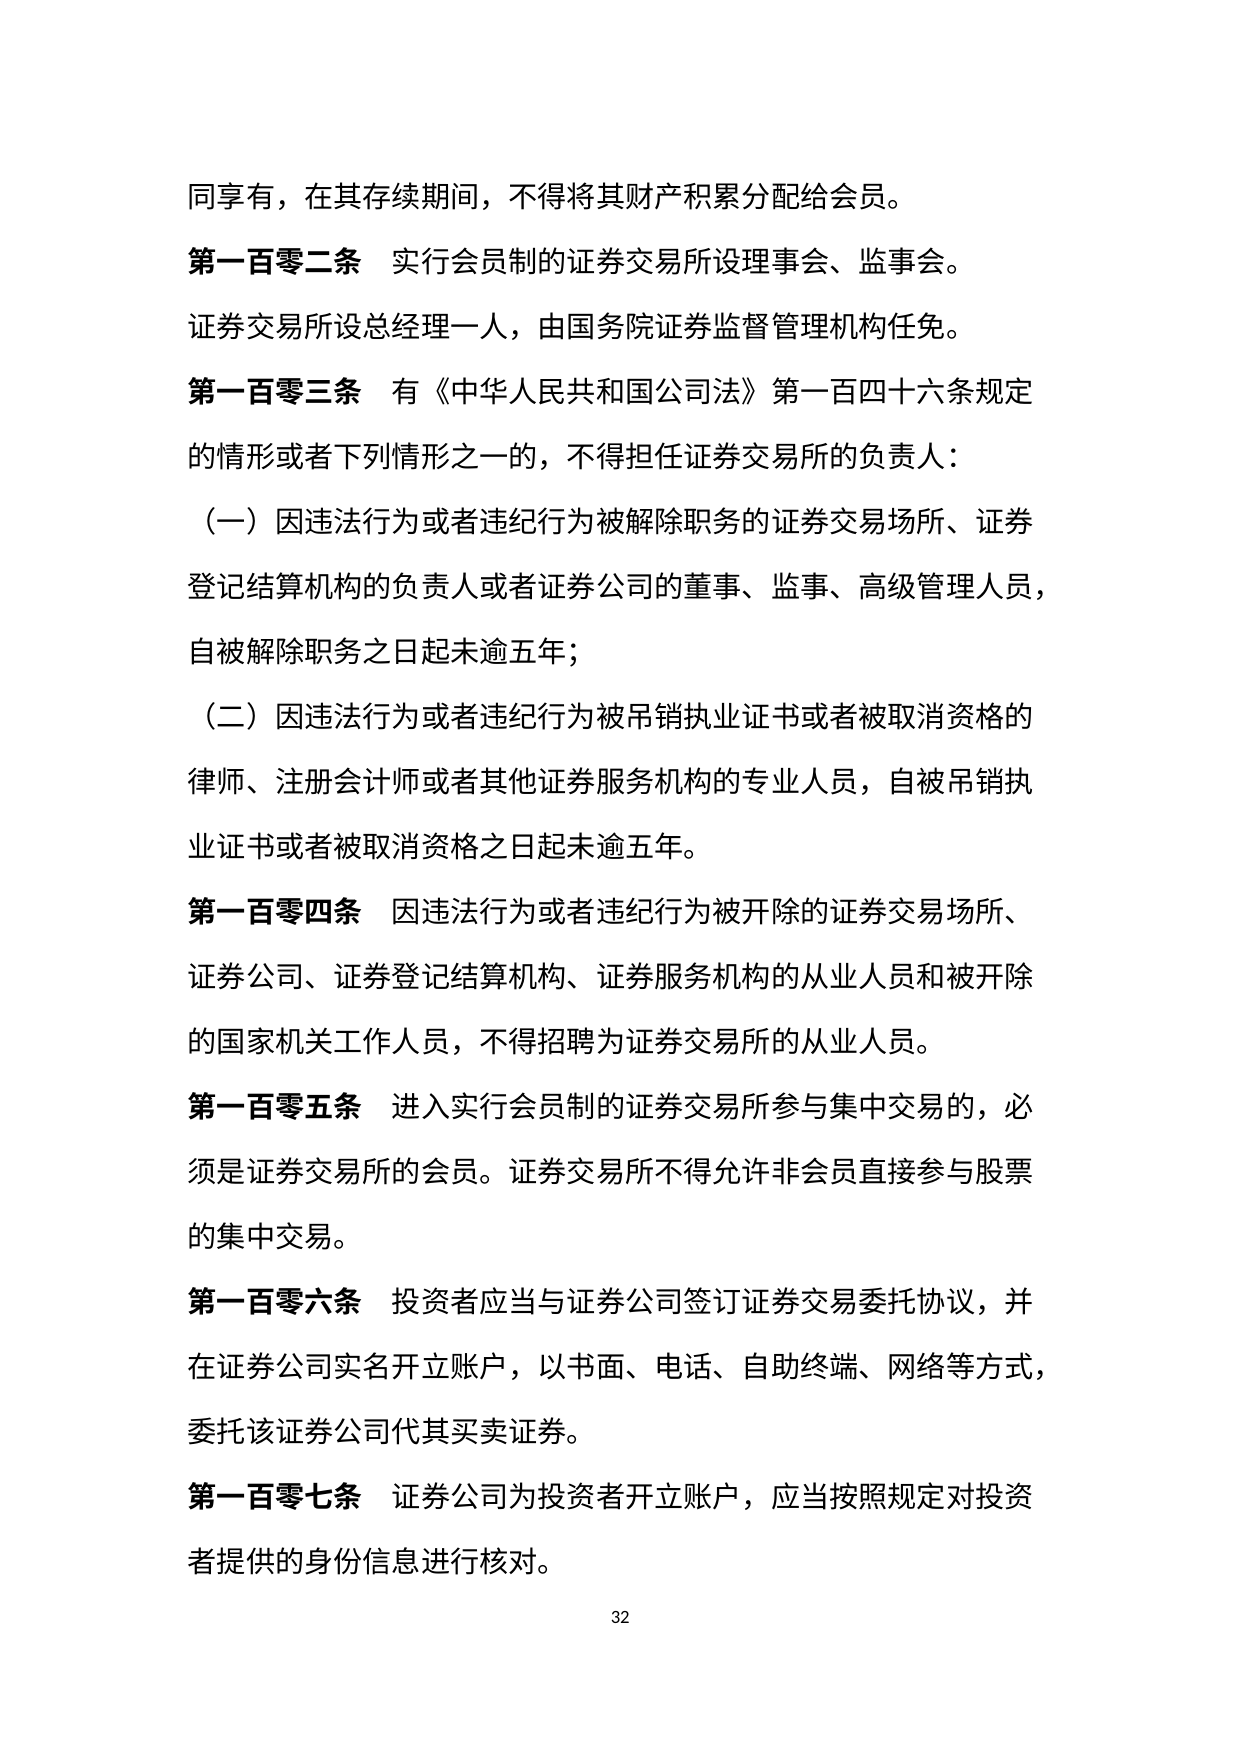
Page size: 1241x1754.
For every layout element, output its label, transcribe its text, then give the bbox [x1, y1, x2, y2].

text 证券交易所设总经理一人，由国务院证券监督管理机构任免。 [187, 292, 1053, 357]
text （一）因违法行为或者违纪行为被解除职务的证券交易场所、证券登记结算机构的负责人或者证券公司的董事、监事、高级管理人员，自被解除职务之日起未逾五年； [187, 487, 1053, 682]
text 第一百零四条 因违法行为或者违纪行为被开除的证券交易场所、证券公司、证券登记结算机构、证券服务机构的从业人员和被开除的国家机关工作人员，不得招聘为证券交易所的从业人员。 [187, 877, 1053, 1072]
text 第一百零二条 实行会员制的证券交易所设理事会、监事会。 [187, 227, 1053, 292]
text 第一百零三条 有《中华人民共和国公司法》第一百四十六条规定的情形或者下列情形之一的，不得担任证券交易所的负责人： [187, 357, 1053, 487]
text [187, 162, 1053, 227]
text （二）因违法行为或者违纪行为被吊销执业证书或者被取消资格的律师、注册会计师或者其他证券服务机构的专业人员，自被吊销执业证书或者被取消资格之日起未逾五年。 [187, 682, 1053, 877]
text 第一百零五条 进入实行会员制的证券交易所参与集中交易的，必须是证券交易所的会员。证券交易所不得允许非会员直接参与股票的集中交易。 [187, 1072, 1053, 1267]
text 第一百零七条 证券公司为投资者开立账户，应当按照规定对投资者提供的身份信息进行核对。 [187, 1462, 1053, 1592]
text 第一百零六条 投资者应当与证券公司签订证券交易委托协议，并在证券公司实名开立账户，以书面、电话、自助终端、网络等方式，委托该证券公司代其买卖证券。 [187, 1267, 1053, 1462]
